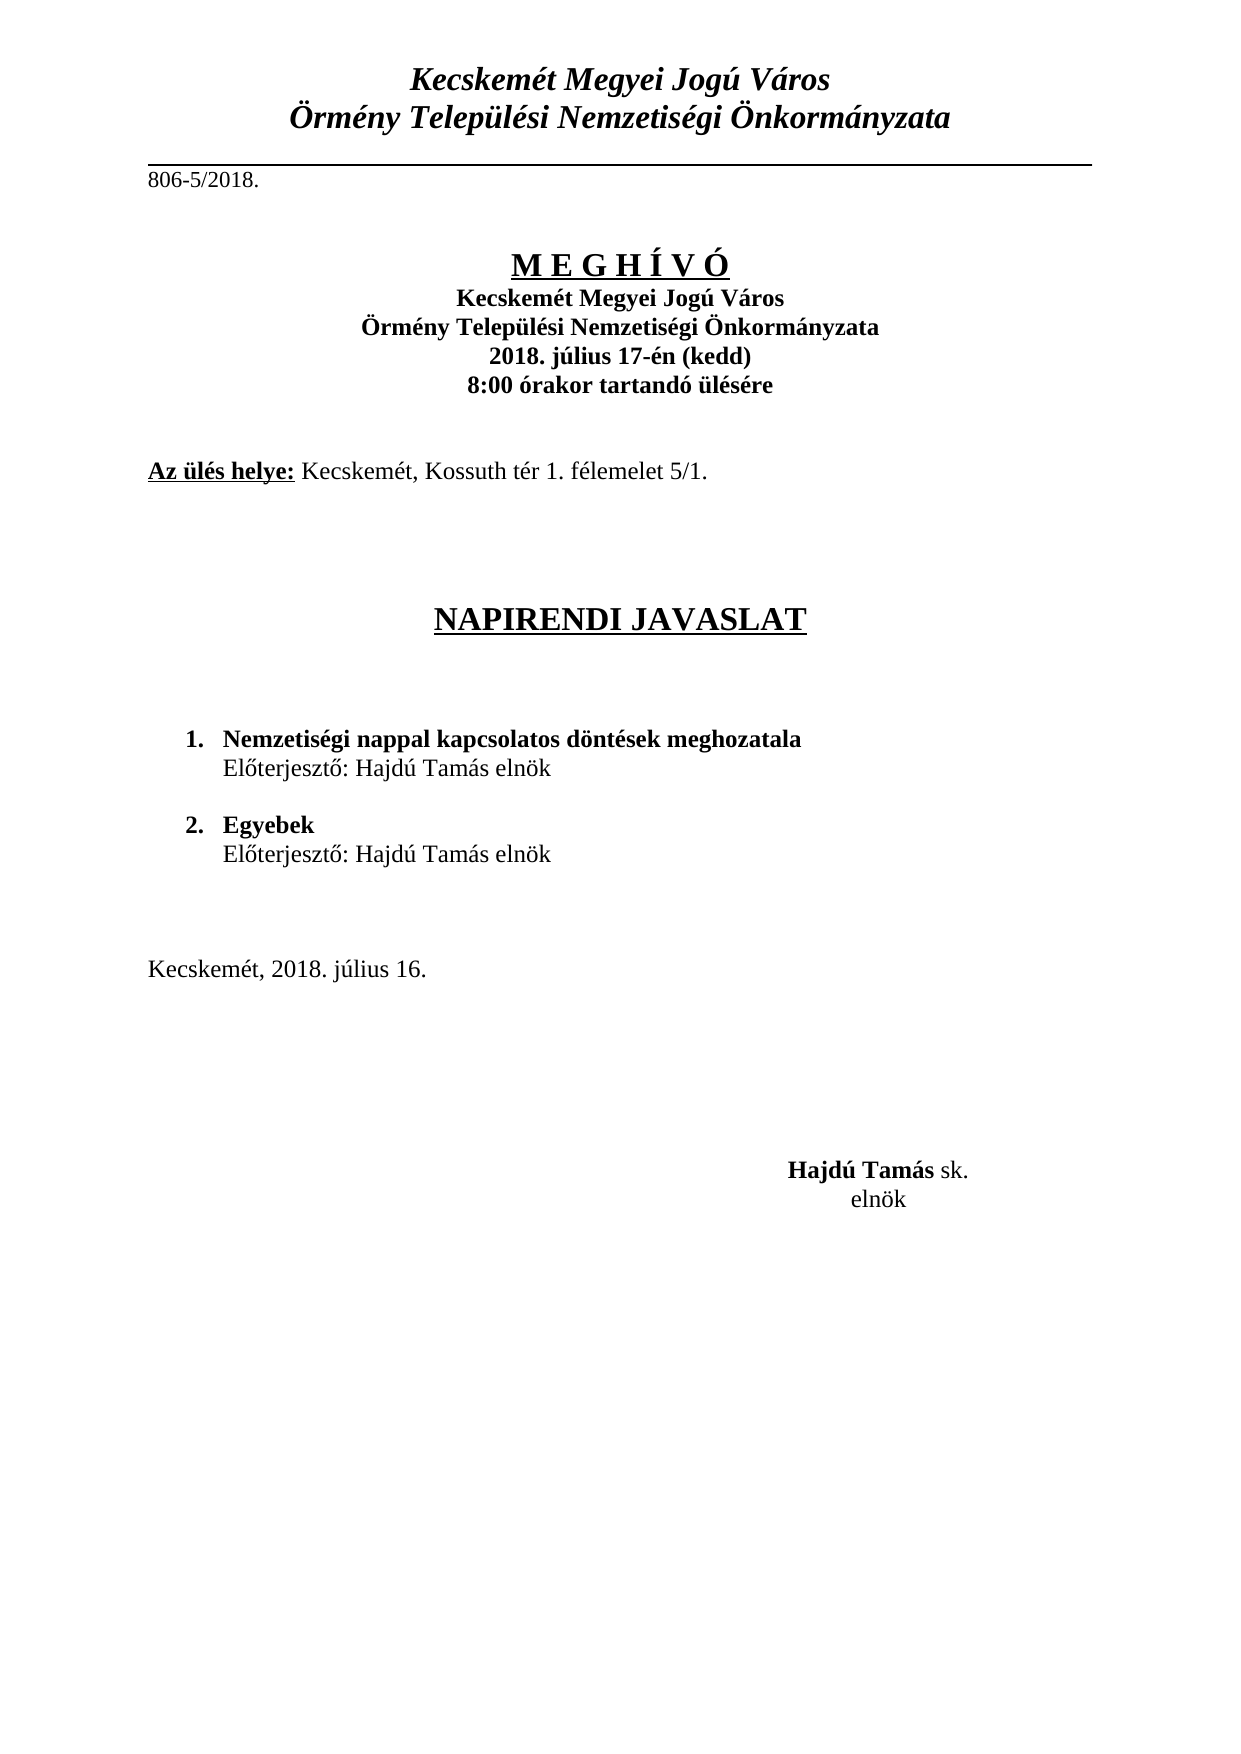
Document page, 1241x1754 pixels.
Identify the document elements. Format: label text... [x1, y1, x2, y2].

text Örmény Települési Nemzetiségi Önkormányzata [148, 312, 1092, 341]
list Egyebek [185, 811, 1092, 839]
text Kecskemét, 2018. július 16. [148, 954, 1092, 983]
text 806-5/2018. [148, 166, 1092, 192]
text Örmény Települési Nemzetiségi Önkormányzata [148, 97, 1092, 136]
text Kecskemét Megyei Jogú Város [148, 283, 1092, 312]
text Az ülés helye: Kecskemét, Kossuth tér 1. félemelet 5/1. [148, 456, 1092, 485]
list Előterjesztő: Hajdú Tamás elnök [223, 839, 1092, 868]
text Hajdú Tamás sk. [590, 1156, 1092, 1184]
list Nemzetiségi nappal kapcsolatos döntések meghozatala [185, 724, 1092, 753]
text 8:00 órakor tartandó ülésére [148, 370, 1092, 398]
text Kecskemét Megyei Jogú Város [148, 59, 1092, 97]
text NAPIRENDI JAVASLAT [148, 600, 1092, 638]
text elnök [148, 1184, 1092, 1213]
list Előterjesztő: Hajdú Tamás elnök [223, 753, 1092, 782]
text 2018. július 17-én (kedd) [148, 341, 1092, 370]
text M E G H Í V Ó [148, 245, 1092, 283]
